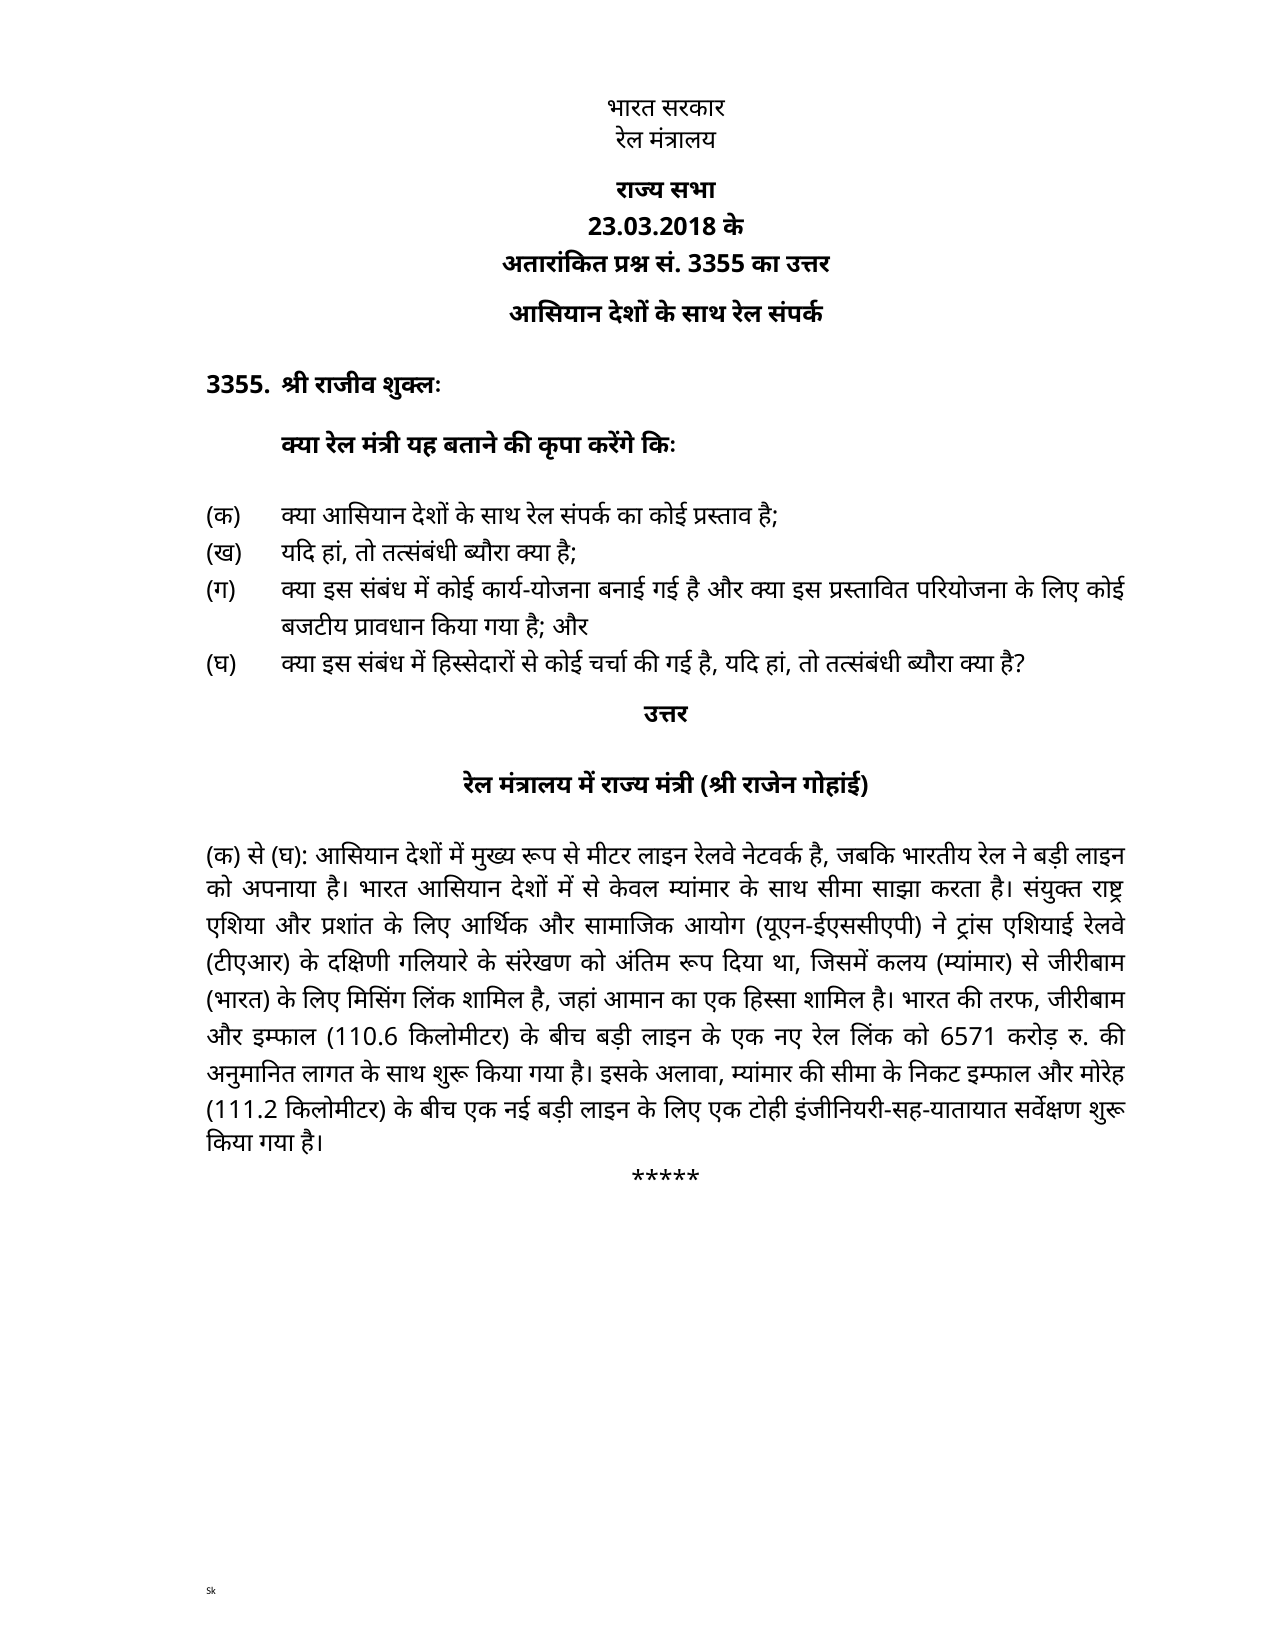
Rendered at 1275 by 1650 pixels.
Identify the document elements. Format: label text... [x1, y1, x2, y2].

text भारत सरकार [206, 94, 1125, 126]
text उत्तर [206, 700, 1125, 733]
text क्या रेल मंत्री यह बताने की कृपा करेंगे किः [206, 431, 1125, 464]
text आसियान देशों के साथ रेल संपर्क [206, 300, 1125, 332]
text (घ) क्या इस संबंध में हिस्सेदारों से कोई चर्चा की गई है, यदि हां, तो तत्संबंधी ब्यौरा क्या है? [206, 646, 1125, 683]
text राज्य सभा [206, 176, 1125, 209]
text अतारांकित प्रश्न सं. 3355 का उत्तर [206, 246, 1125, 283]
text 23.03.2018 के [206, 209, 1125, 246]
text रेल मंत्रालय [206, 126, 1125, 159]
text 3355. श्री राजीव शुक्लः [206, 366, 1125, 403]
text रेल मंत्रालय में राज्य मंत्री (श्री राजेन गोहांई) [206, 767, 1125, 804]
text (क) से (घ): आसियान देशों में मुख्य रूप से मीटर लाइन रेलवे नेटवर्क है, जबकि भारतीय रेल ने बड़ी लाइन को अपनाया है। भारत आसियान देशों में से केवल म्यांमार के साथ सीमा साझा करता है। संयुक्त राष्ट्र एशिया और प्रशांत के लिए आर्थिक और सामाजिक आयोग (यूएन-ईएससीएपी) ने ट्रांस एशियाई रेलवे (टीएआर) के दक्षिणी गलियारे के संरेखण को अंतिम रूप दिया था, जिसमें कलय (म्यांमार) से जीरीबाम (भारत) के लिए मिसिंग लिंक शामिल है, जहां आमान का एक हिस्सा शामिल है। भारत की तरफ, जीरीबाम और इम्फाल (110.6 किलोमीटर) के बीच बड़ी लाइन के एक नए रेल लिंक को 6571 करोड़ रु. की अनुमानित लागत के साथ शुरू किया गया है। इसके अलावा, म्यांमार की सीमा के निकट इम्फाल और मोरेह (111.2 किलोमीटर) के बीच एक नई बड़ी लाइन के लिए एक टोही इंजीनियरी-सह-यातायात सर्वेक्षण शुरू किया गया है। [206, 838, 1125, 1162]
text (ख) यदि हां, तो तत्संबंधी ब्यौरा क्या है; [206, 535, 1125, 572]
text ***** [206, 1162, 1125, 1196]
text (क) क्या आसियान देशों के साथ रेल संपर्क का कोई प्रस्ताव है; [206, 498, 1125, 535]
text (ग) क्या इस संबंध में कोई कार्य-योजना बनाई गई है और क्या इस प्रस्तावित परियोजना के लिए कोई बजटीय प्रावधान किया गया है; और [206, 572, 1125, 646]
